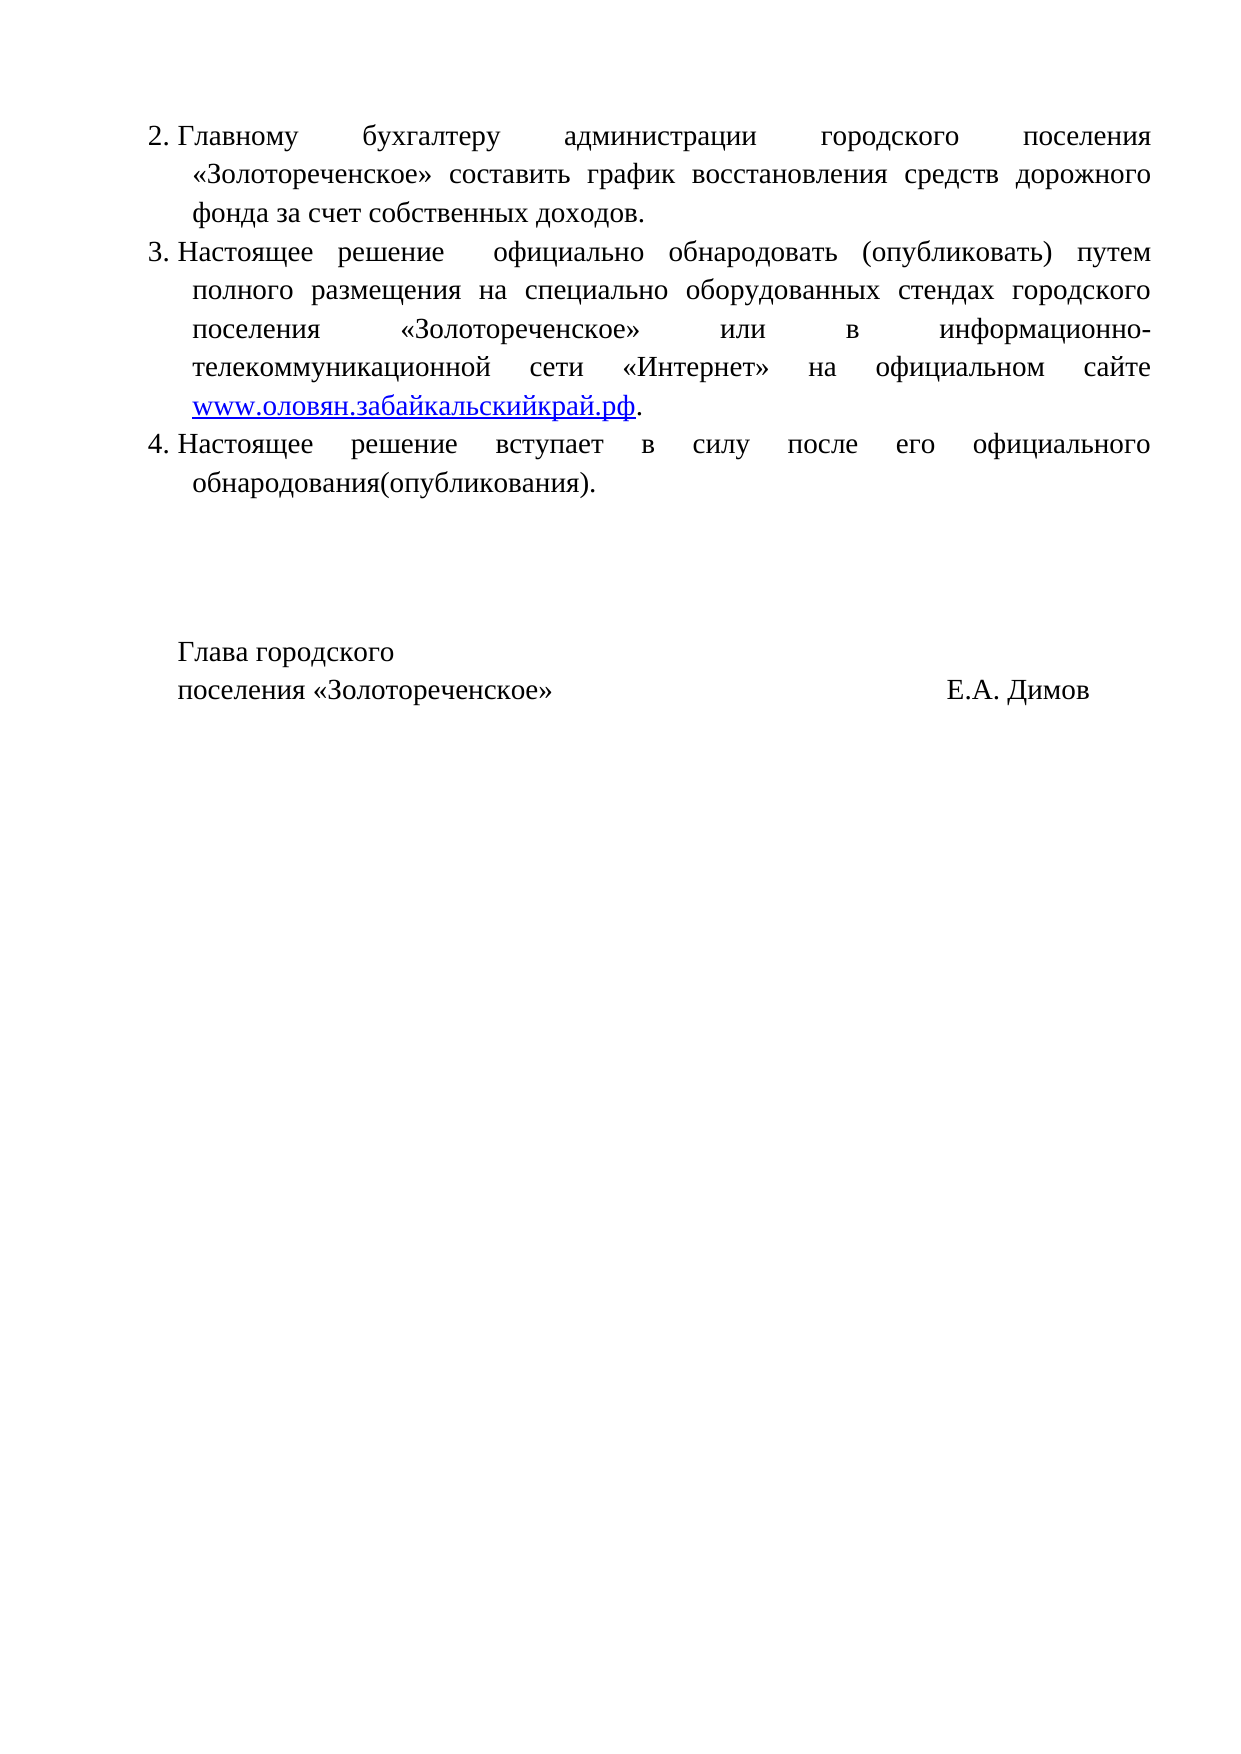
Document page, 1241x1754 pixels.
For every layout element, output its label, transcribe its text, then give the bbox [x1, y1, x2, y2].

list Настоящее решение официально обнародовать (опубликовать) путем полного размещения на специально оборудованных стендах городского поселения «Золотореченское» или в информационно-телекоммуникационной сети «Интернет» на официальном сайте www.оловян.забайкальскийкрай.рф. [148, 234, 1152, 421]
text поселения «Золотореченское» Е.А. Димов [177, 672, 1152, 706]
list Настоящее решение вступает в силу после его официального обнародования(опубликования). [148, 426, 1152, 498]
text Глава городского [177, 634, 1152, 667]
title Главному бухгалтеру администрации городского поселения «Золотореченское» составить график восстановления средств дорожного фонда за счет собственных доходов. [148, 118, 1152, 229]
